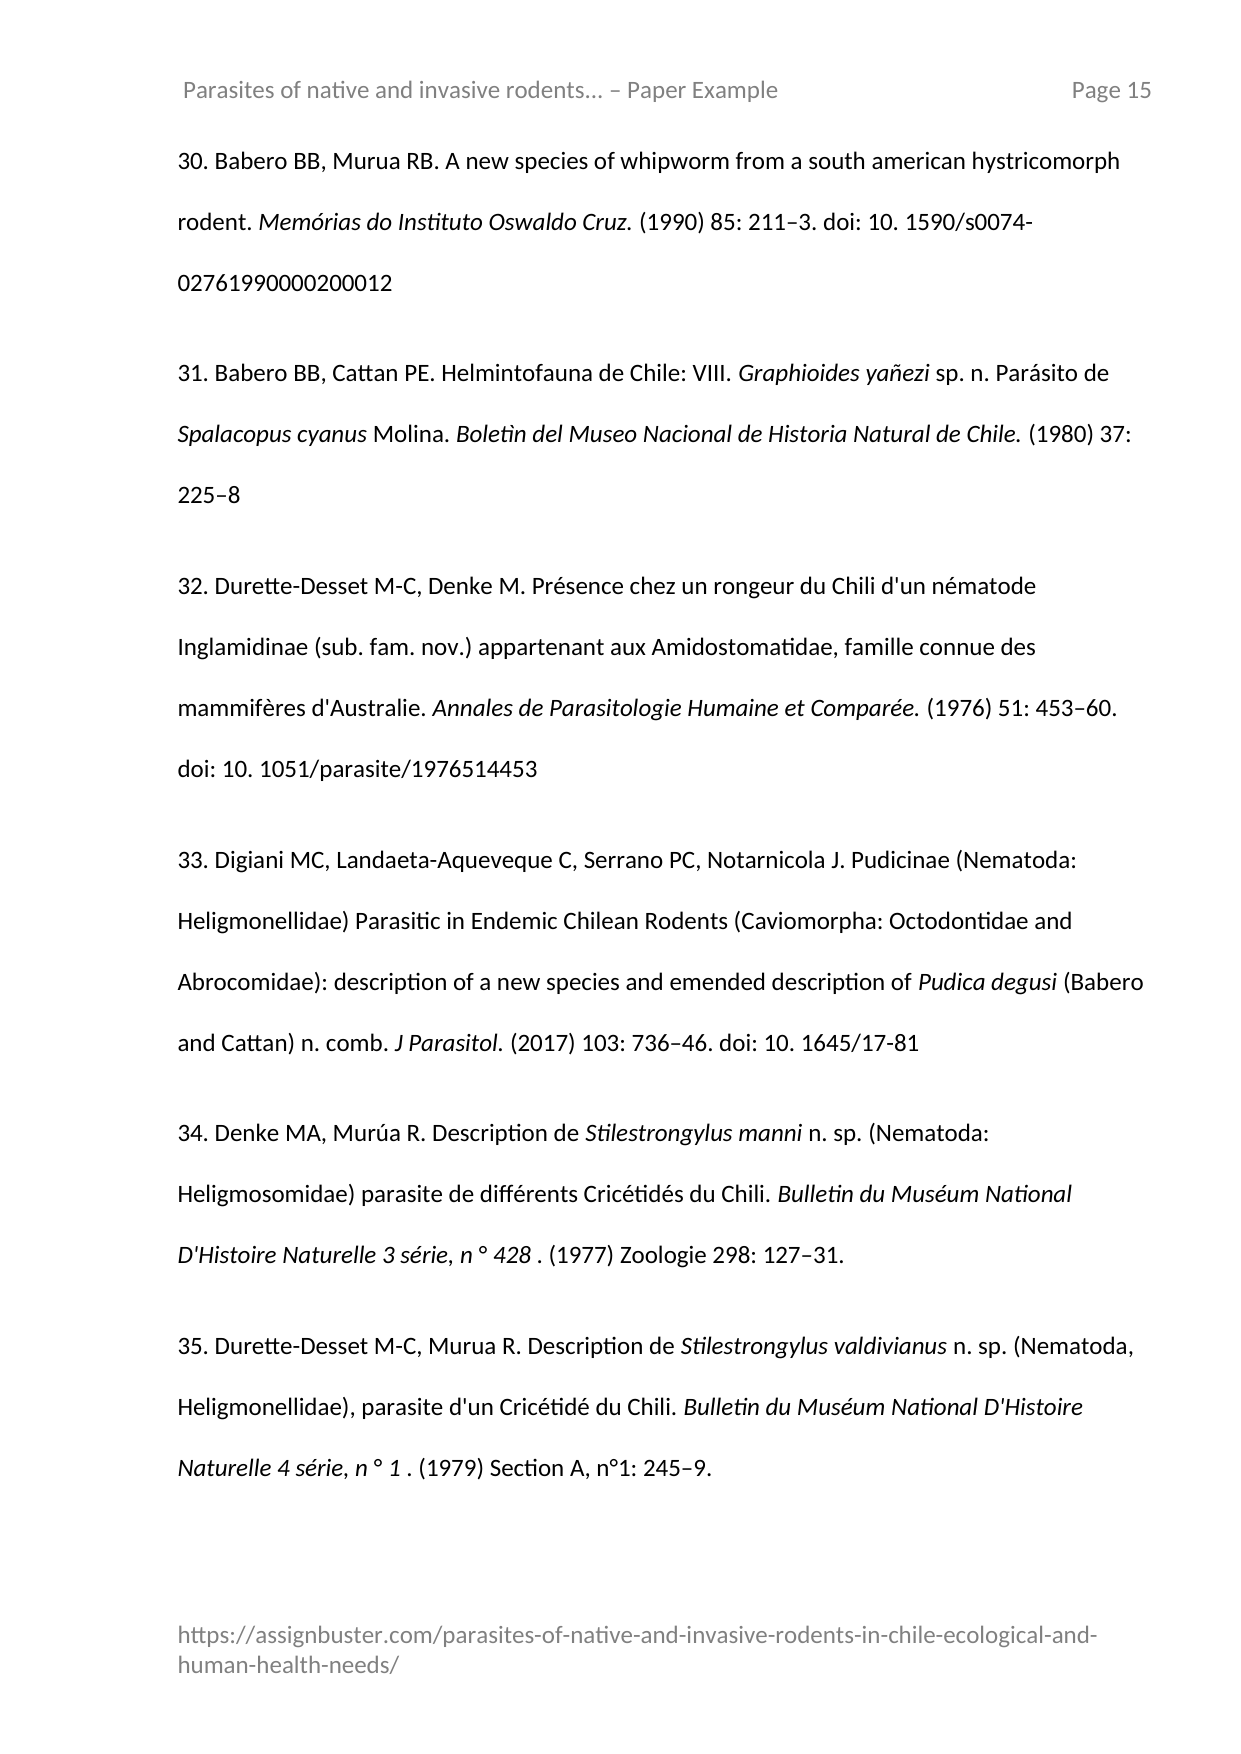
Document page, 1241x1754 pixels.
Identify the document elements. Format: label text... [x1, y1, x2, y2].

text 32. Durette-Desset M-C, Denke M. Présence chez un rongeur du Chili d'un nématode Inglamidinae (sub. fam. nov.) appartenant aux Amidostomatidae, famille connue des mammifères d'Australie. Annales de Parasitologie Humaine et Comparée. (1976) 51: 453–60. doi: 10. 1051/parasite/1976514453 [177, 570, 1152, 784]
text 33. Digiani MC, Landaeta-Aqueveque C, Serrano PC, Notarnicola J. Pudicinae (Nematoda: Heligmonellidae) Parasitic in Endemic Chilean Rodents (Caviomorpha: Octodontidae and Abrocomidae): description of a new species and emended description of Pudica degusi (Babero and Cattan) n. comb. J Parasitol. (2017) 103: 736–46. doi: 10. 1645/17-81 [177, 844, 1152, 1057]
text 30. Babero BB, Murua RB. A new species of whipworm from a south american hystricomorph rodent. Memórias do Instituto Oswaldo Cruz. (1990) 85: 211–3. doi: 10. 1590/s0074-02761990000200012 [177, 145, 1152, 298]
text 31. Babero BB, Cattan PE. Helmintofauna de Chile: VIII. Graphioides yañezi sp. n. Parásito de Spalacopus cyanus Molina. Boletìn del Museo Nacional de Historia Natural de Chile. (1980) 37: 225–8 [177, 358, 1152, 510]
text 35. Durette-Desset M-C, Murua R. Description de Stilestrongylus valdivianus n. sp. (Nematoda, Heligmonellidae), parasite d'un Cricétidé du Chili. Bulletin du Muséum National D'Histoire Naturelle 4 série, n ° 1 . (1979) Section A, n°1: 245–9. [177, 1330, 1152, 1483]
text 34. Denke MA, Murúa R. Description de Stilestrongylus manni n. sp. (Nematoda: Heligmosomidae) parasite de différents Cricétidés du Chili. Bulletin du Muséum National D'Histoire Naturelle 3 série, n ° 428 . (1977) Zoologie 298: 127–31. [177, 1117, 1152, 1270]
